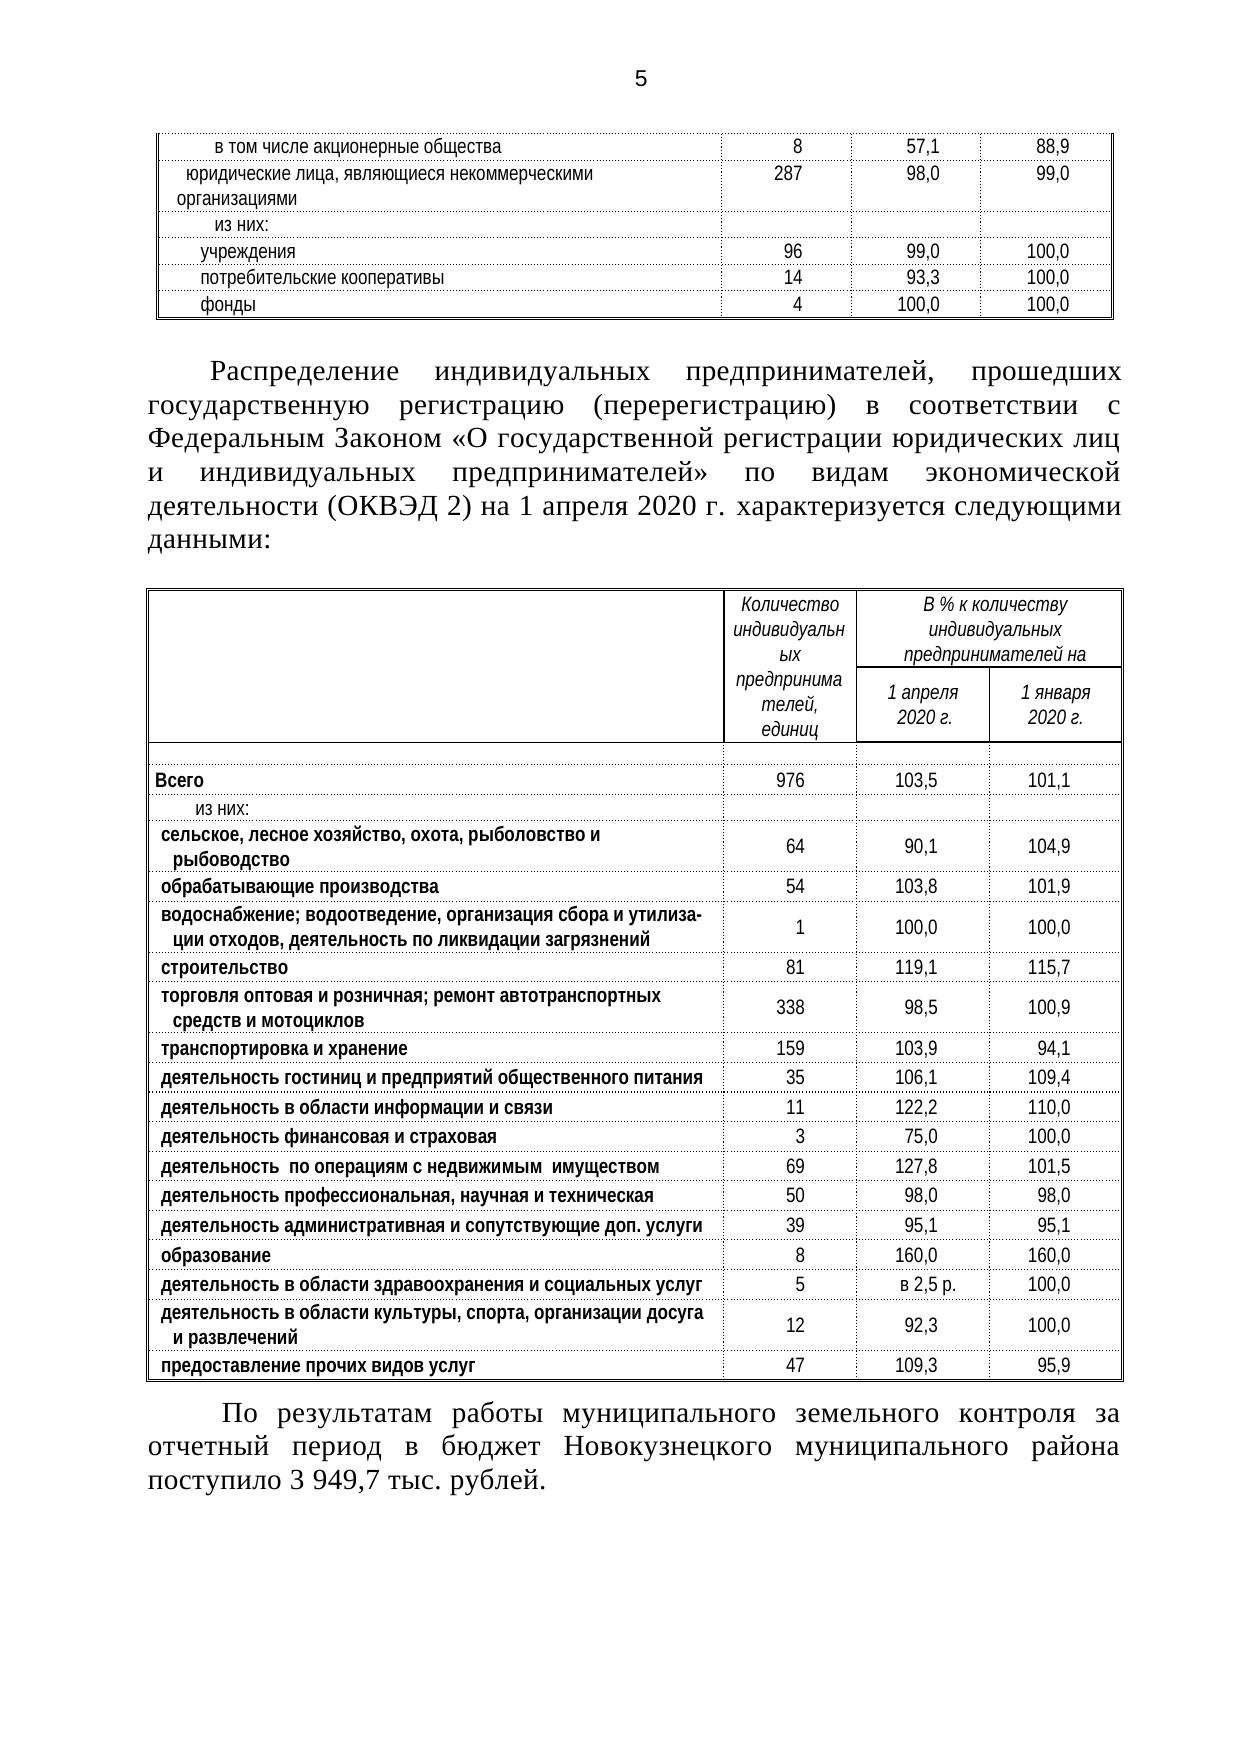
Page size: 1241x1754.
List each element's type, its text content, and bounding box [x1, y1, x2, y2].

table_cell 106,1 [856, 1062, 989, 1091]
table_cell 47 [724, 1350, 856, 1379]
table_cell 1 января 2020 г. [990, 668, 1121, 741]
table_cell 54 [724, 871, 856, 901]
table_cell 95,9 [989, 1350, 1121, 1379]
table_cell 11 [724, 1091, 856, 1121]
table_cell деятельность в области здравоохранения и социальных услуг [149, 1269, 724, 1298]
table_cell [724, 743, 856, 764]
table_cell [721, 211, 851, 237]
table_cell деятельность в области информации и связи [149, 1091, 724, 1121]
table_cell из них: [159, 211, 721, 237]
table_cell [851, 211, 981, 237]
table_cell 35 [724, 1062, 856, 1091]
table_cell [989, 794, 1121, 820]
table_cell 99,0 [981, 160, 1111, 211]
table_cell 160,0 [856, 1239, 989, 1269]
table_cell деятельность административная и сопутствующие доп. услуги [149, 1210, 724, 1239]
table_cell 99,0 [851, 237, 981, 264]
table_cell 160,0 [989, 1239, 1121, 1269]
table_cell в 2,5 р. [856, 1269, 989, 1298]
table_cell 103,9 [856, 1032, 989, 1062]
table_cell 90,1 [856, 820, 989, 871]
table_cell 94,1 [989, 1032, 1121, 1062]
table_cell 159 [724, 1032, 856, 1062]
table_cell 50 [724, 1180, 856, 1210]
table_cell 4 [721, 290, 851, 317]
table_cell 1 апреля 2020 г. [857, 668, 989, 741]
table_header Количество индивидуальных предпринимателей, единиц [725, 591, 856, 741]
table_cell строительство [149, 952, 724, 981]
table_cell 287 [721, 160, 851, 211]
table_cell 103,8 [856, 871, 989, 901]
table_cell 100,0 [989, 901, 1121, 952]
table_cell 98,0 [856, 1180, 989, 1210]
table_cell образование [149, 1239, 724, 1269]
table_cell деятельность гостиниц и предприятий общественного питания [149, 1062, 724, 1091]
table_header В % к количеству индивидуальных предпринимателей на [857, 591, 1121, 666]
table_cell 100,0 [989, 1299, 1121, 1349]
table_cell 81 [724, 952, 856, 981]
table_cell 3 [724, 1121, 856, 1151]
table_cell деятельность по операциям с недвижимым имуществом [149, 1151, 724, 1180]
table_cell 88,9 [981, 133, 1111, 159]
table_cell 14 [721, 264, 851, 290]
table_cell водоснабжение; водоотведение, организация сбора и утилиза-ции отходов, деятельность по ликвидации загрязнений [149, 901, 724, 952]
table_cell 103,5 [856, 764, 989, 794]
table_cell деятельность профессиональная, научная и техническая [149, 1180, 724, 1210]
table_cell [981, 211, 1111, 237]
table_cell предоставление прочих видов услуг [149, 1350, 724, 1379]
table_cell 115,7 [989, 952, 1121, 981]
table_cell 93,3 [851, 264, 981, 290]
table_cell 101,5 [989, 1151, 1121, 1180]
table_cell 1 [724, 901, 856, 952]
table_cell 69 [724, 1151, 856, 1180]
table_cell 5 [724, 1269, 856, 1298]
table_cell 8 [724, 1239, 856, 1269]
table_cell 122,2 [856, 1091, 989, 1121]
table_cell 39 [724, 1210, 856, 1239]
table_cell 57,1 [851, 133, 981, 159]
table_cell сельское, лесное хозяйство, охота, рыболовство и рыбоводство [149, 820, 724, 871]
table_cell из них: [149, 794, 724, 820]
table_cell 338 [724, 981, 856, 1032]
table_cell 95,1 [856, 1210, 989, 1239]
table_cell торговля оптовая и розничная; ремонт автотранспортных средств и мотоциклов [149, 981, 724, 1032]
table_cell 98,0 [851, 160, 981, 211]
table_cell 109,3 [856, 1350, 989, 1379]
table_cell 100,0 [981, 237, 1111, 264]
table_cell 109,4 [989, 1062, 1121, 1091]
table_cell 12 [724, 1299, 856, 1349]
table_cell транспортировка и хранение [149, 1032, 724, 1062]
table_cell потребительские кооперативы [159, 264, 721, 290]
table_cell 100,0 [981, 264, 1111, 290]
table_cell 104,9 [989, 820, 1121, 871]
table_cell 119,1 [856, 952, 989, 981]
table_cell деятельность в области культуры, спорта, организации досуга и развлечений [149, 1299, 724, 1349]
table_cell 127,8 [856, 1151, 989, 1180]
table_cell [989, 743, 1121, 764]
text По результатам работы муниципального земельного контроля за отчетный период в бюджет Новокузнецкого муниципального района поступило 3 949,7 тыс. рублей. [148, 1395, 1122, 1495]
table_cell 976 [724, 764, 856, 794]
table_cell 100,0 [989, 1121, 1121, 1151]
table_cell в том числе акционерные общества [159, 133, 721, 159]
table_cell юридические лица, являющиеся некоммерческими организациями [159, 160, 721, 211]
table_cell 101,1 [989, 764, 1121, 794]
table_cell 100,0 [856, 901, 989, 952]
table_cell 96 [721, 237, 851, 264]
table_cell Всего [149, 764, 724, 794]
table_cell 98,5 [856, 981, 989, 1032]
table_cell 8 [721, 133, 851, 159]
table_cell 98,0 [989, 1180, 1121, 1210]
table_cell [724, 794, 856, 820]
table_cell 75,0 [856, 1121, 989, 1151]
table_cell 110,0 [989, 1091, 1121, 1121]
table_cell обрабатывающие производства [149, 871, 724, 901]
table_cell 100,0 [989, 1269, 1121, 1298]
table_header [149, 591, 723, 741]
table_cell деятельность финансовая и страховая [149, 1121, 724, 1151]
table_cell 95,1 [989, 1210, 1121, 1239]
table_cell 100,9 [989, 981, 1121, 1032]
table_cell 100,0 [981, 290, 1111, 317]
table_cell [149, 743, 724, 764]
table_cell 92,3 [856, 1299, 989, 1349]
table_cell 101,9 [989, 871, 1121, 901]
table_cell [856, 794, 989, 820]
table_cell 100,0 [851, 290, 981, 317]
table_cell фонды [159, 290, 721, 317]
table_cell учреждения [159, 237, 721, 264]
text Распределение индивидуальных предпринимателей, прошедших государственную регистрацию (перерегистрацию) в соответствии с Федеральным Законом «О государственной регистрации юридических лиц и индивидуальных предпринимателей» по видам экономической деятельности (ОКВЭД 2) на 1 апреля 2020 г. характеризуется следующими данными: [148, 353, 1122, 555]
table_cell [856, 743, 989, 764]
table_cell 64 [724, 820, 856, 871]
